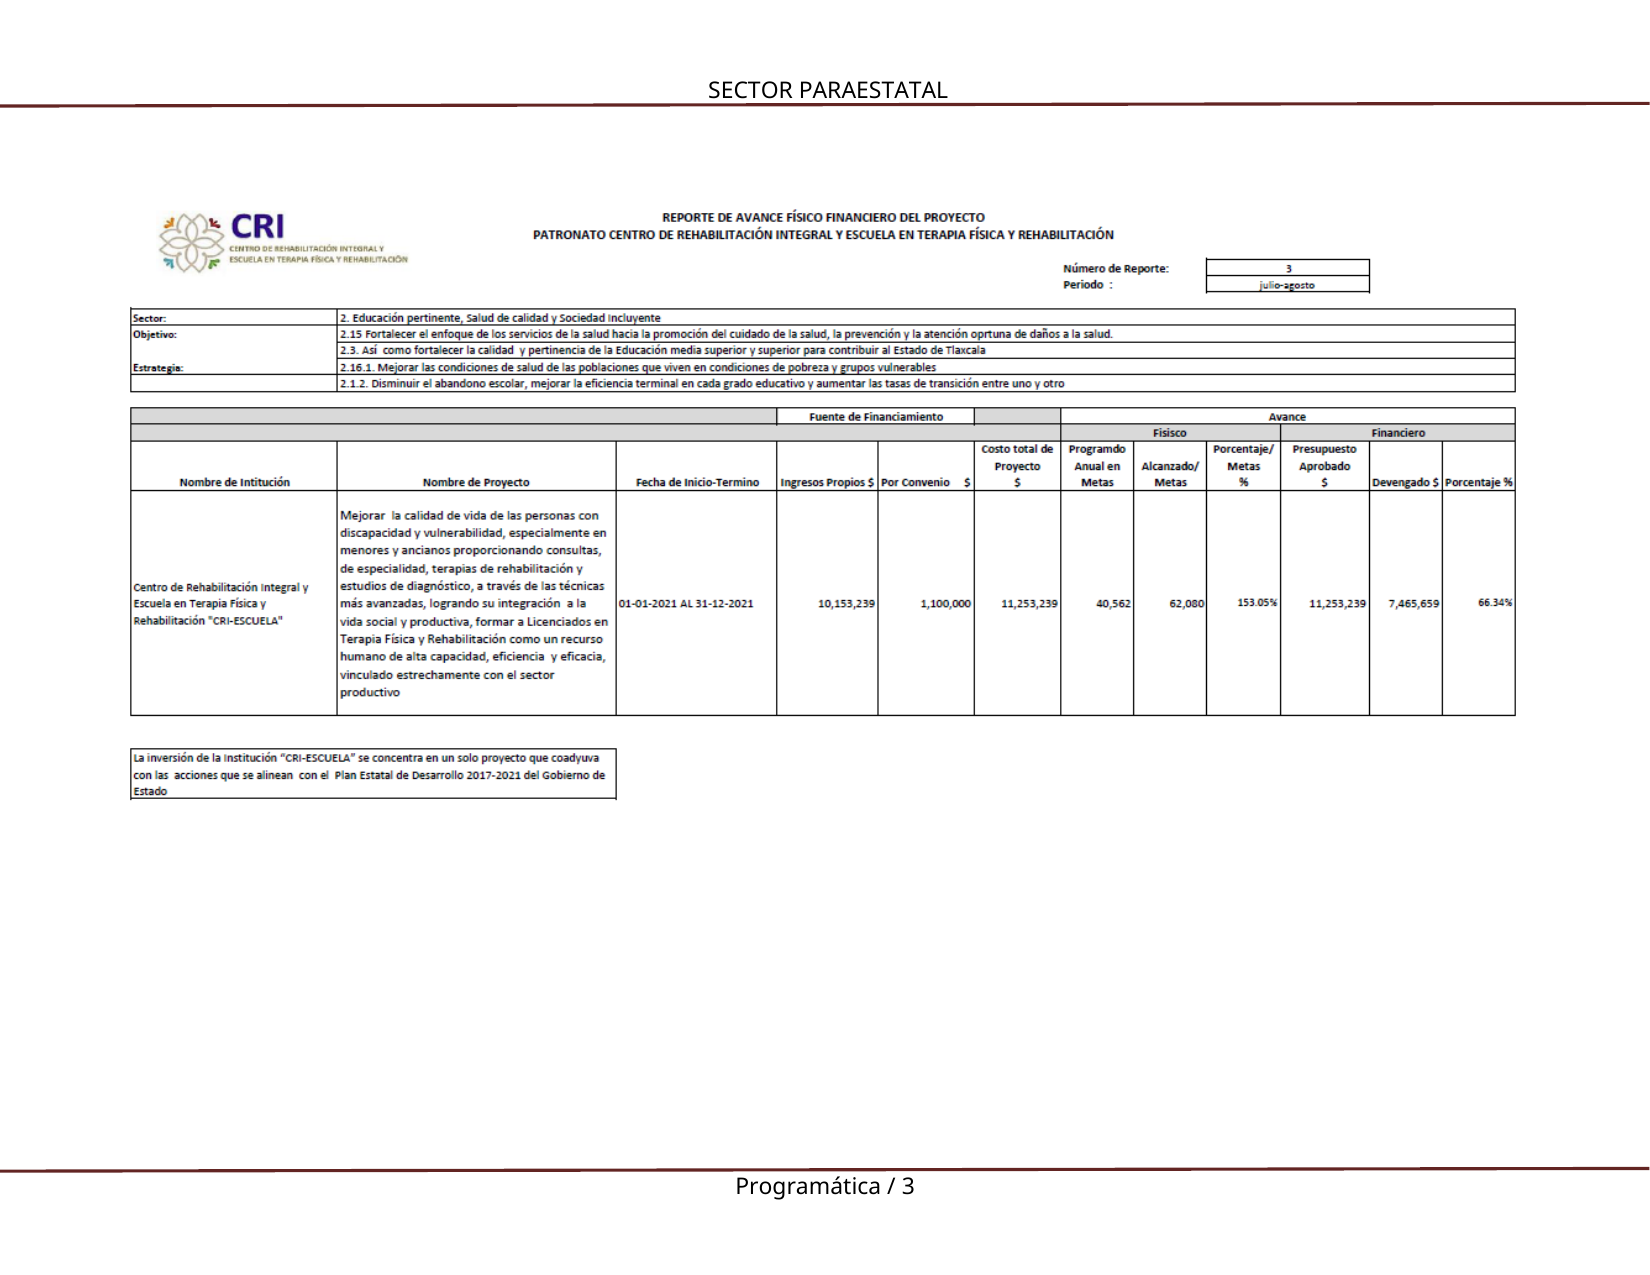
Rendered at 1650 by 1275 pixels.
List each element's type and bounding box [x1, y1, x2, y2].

picture [120, 201, 1530, 814]
